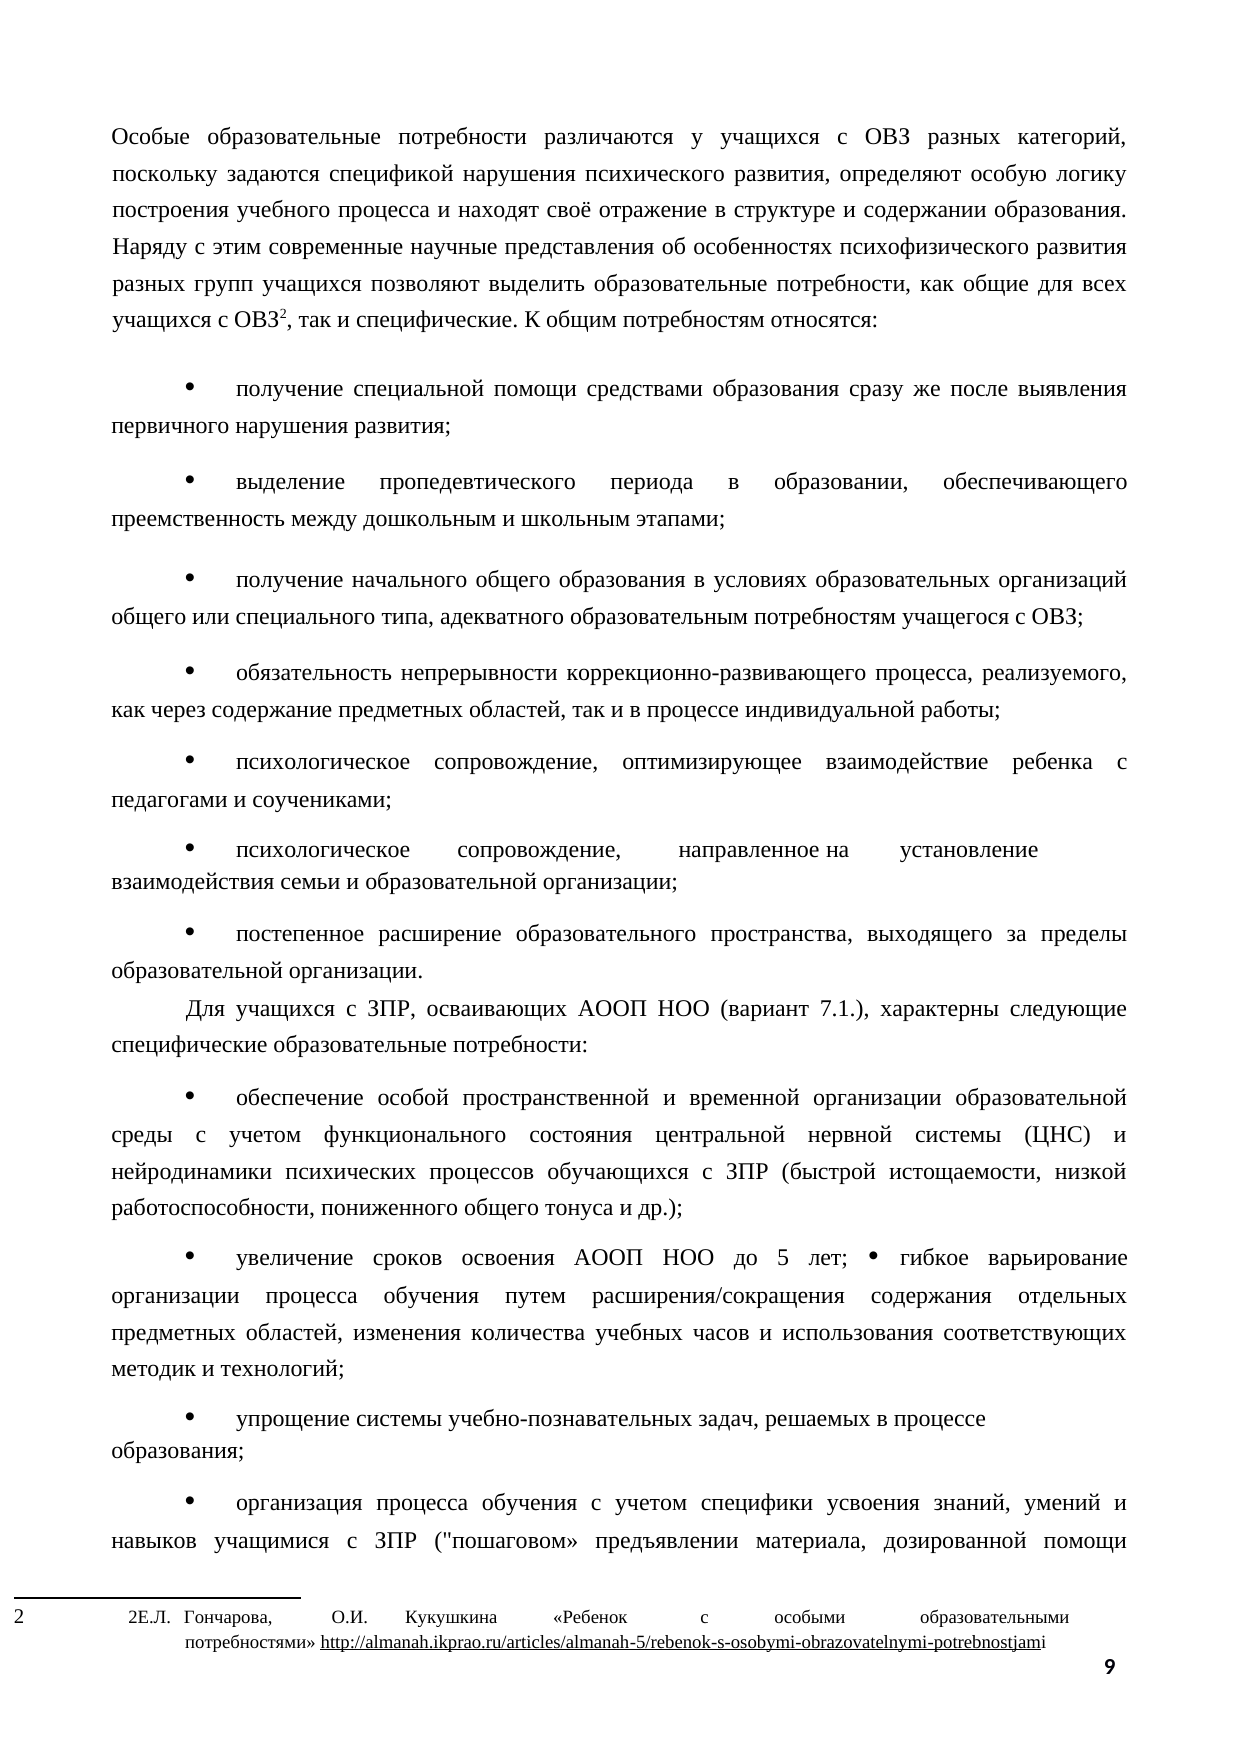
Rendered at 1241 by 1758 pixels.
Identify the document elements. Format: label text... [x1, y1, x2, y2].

text образования; [111, 1436, 1128, 1463]
text взаимодействия семьи и образовательной организации; [111, 867, 1128, 895]
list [111, 1483, 1128, 1553]
text Для учащихся с ЗПР, осваивающих АООП НОО (вариант 7.1.), характерны следующие специфические образовательные потребности: [111, 994, 1128, 1058]
list психологическое сопровождение, оптимизирующее взаимодействие ребенка с педагогами и соучениками; [111, 742, 1128, 812]
list получение начального общего образования в условиях образовательных организаций общего или специального типа, адекватного образовательным потребностям учащегося с ОВЗ; [111, 560, 1128, 630]
list выделение пропедевтического периода в образовании, обеспечивающего преемственность между дошкольным и школьным этапами; [111, 462, 1128, 532]
list обязательность непрерывности коррекционно-развивающего процесса, реализуемого, как через содержание предметных областей, так и в процессе индивидуальной работы; [111, 652, 1128, 723]
list психологическое сопровождение, направленное на установление [111, 831, 1128, 864]
text Особые образовательные потребности различаются у учащихся с ОВЗ разных категорий, поскольку задаются спецификой нарушения психического развития, определяют особую логику построения учебного процесса и находят своё отражение в структуре и содержании образования. Наряду с этим современные научные представления об особенностях психофизического развития разных групп учащихся позволяют выделить образовательные потребности, как общие для всех учащихся с ОВЗ, так и специфические. К общим потребностям относятся: [111, 122, 1128, 333]
list обеспечение особой пространственной и временной организации образовательной среды с учетом функционального состояния центральной нервной системы (ЦНС) и нейродинамики психических процессов обучающихся с ЗПР (быстрой истощаемости, низкой работоспособности, пониженного общего тонуса и др.); [111, 1077, 1128, 1221]
list получение специальной помощи средствами образования сразу же после выявления первичного нарушения развития; [111, 369, 1128, 439]
list постепенное расширение образовательного пространства, выходящего за пределы образовательной организации. [111, 914, 1128, 984]
list увеличение сроков освоения АООП НОО до 5 лет; • гибкое варьирование организации процесса обучения путем расширения/сокращения содержания отдельных предметных областей, изменения количества учебных часов и использования соответствующих методик и технологий; [111, 1238, 1128, 1382]
list упрощение системы учебно-познавательных задач, решаемых в процессе [111, 1399, 1128, 1433]
